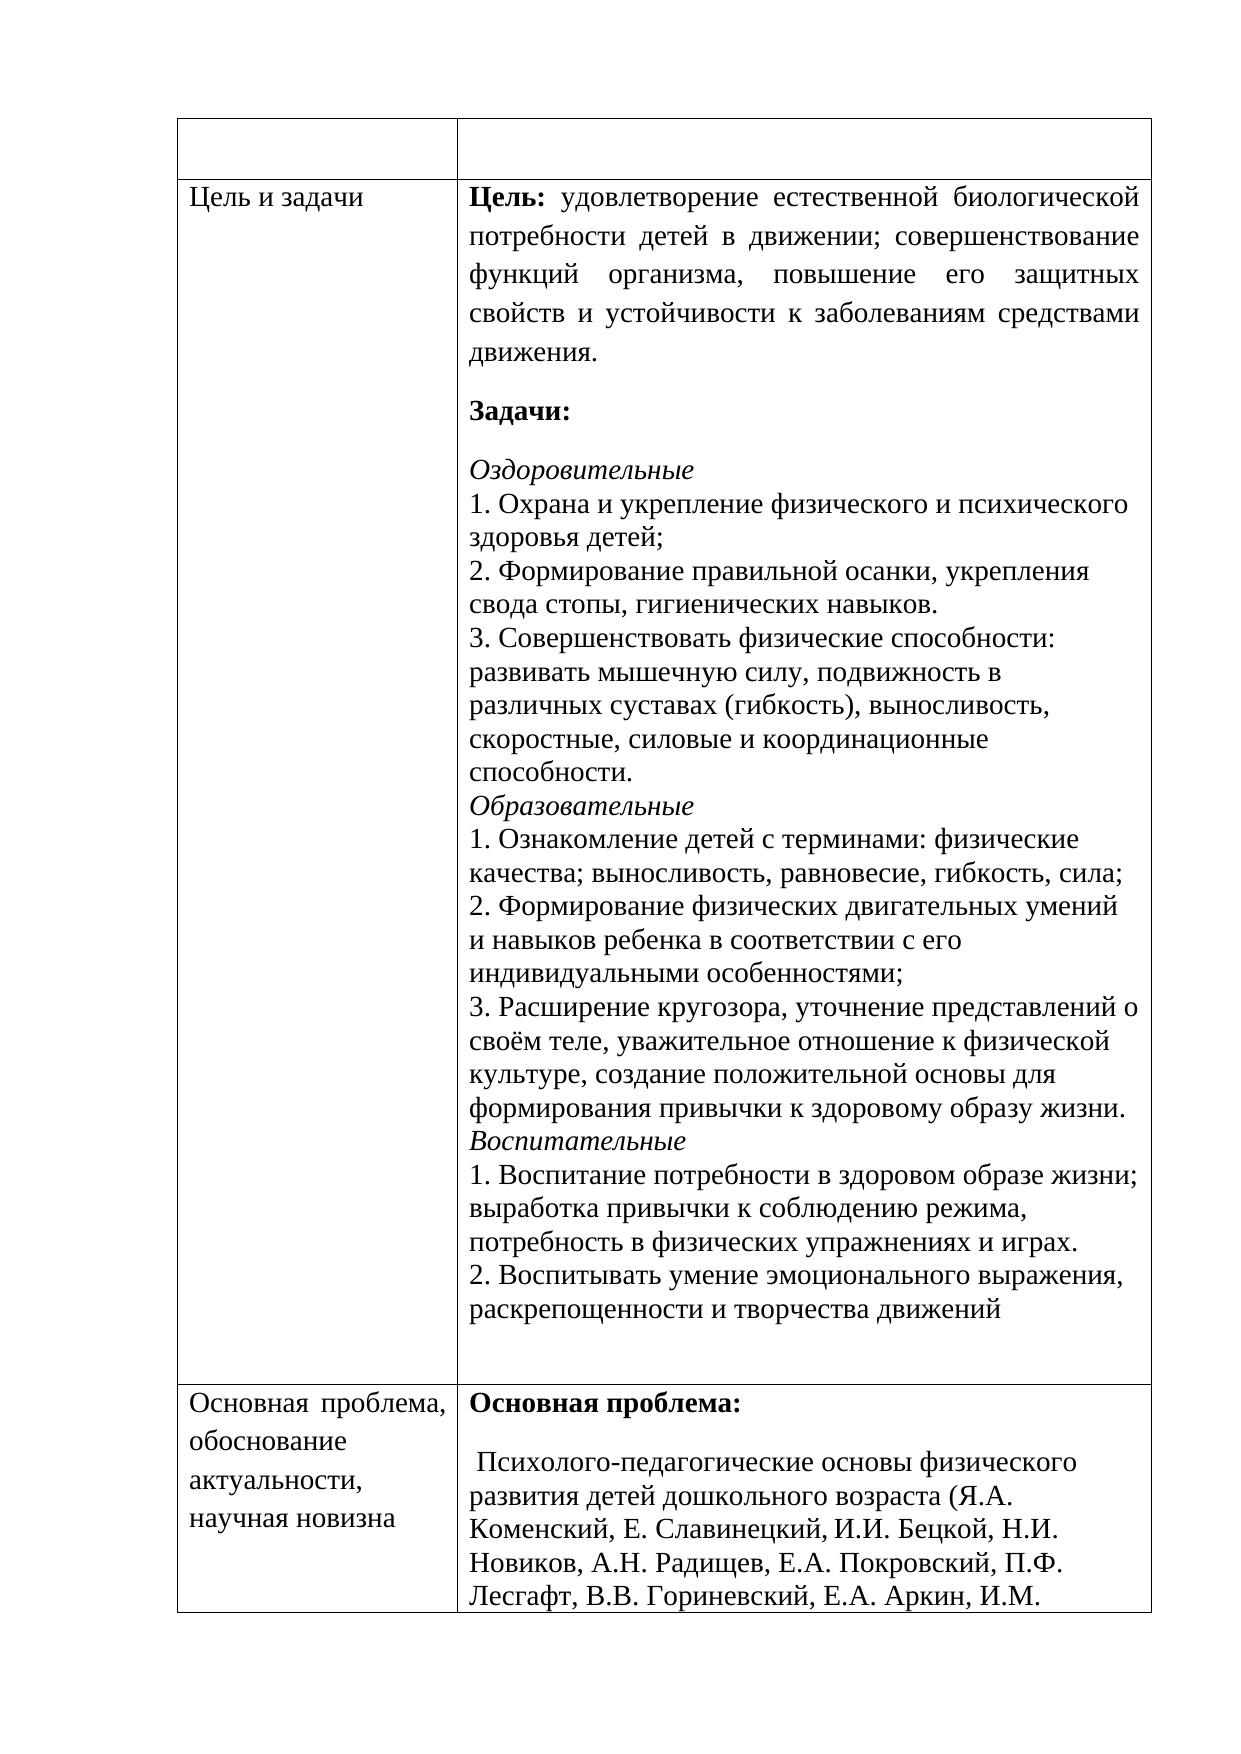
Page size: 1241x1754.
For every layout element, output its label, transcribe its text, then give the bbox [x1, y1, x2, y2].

table_cell [458, 119, 1151, 178]
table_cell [178, 1385, 457, 1612]
table_cell Цель и задачи [178, 180, 457, 1384]
table_cell [178, 119, 457, 178]
table_cell Цель: удовлетворение естественной биологической потребности детей в движении; совершенствование функций организма, повышение его защитных свойств и устойчивости к заболеваниям средствами движения. Задачи: Оздоровительные 1. Охрана и укрепление физического и психического здоровья детей; 2. Формирование правильной осанки, укрепления свода стопы, гигиенических навыков. 3. Совершенствовать физические способности: развивать мышечную силу, подвижность в различных суставах (гибкость), выносливость, скоростные, силовые и координационные способности. Образовательные 1. Ознакомление детей с терминами: физические качества; выносливость, равновесие, гибкость, сила; 2. Формирование физических двигательных умений и навыков ребенка в соответствии с его индивидуальными особенностями; 3. Расширение кругозора, уточнение представлений о своём теле, уважительное отношение к физической культуре, создание положительной основы для формирования привычки к здоровому образу жизни. Воспитательные 1. Воспитание потребности в здоровом образе жизни; выработка привычки к соблюдению режима, потребность в физических упражнениях и играх. 2. Воспитывать умение эмоционального выражения, раскрепощенности и творчества движений [458, 180, 1151, 1384]
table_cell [458, 1385, 1151, 1612]
